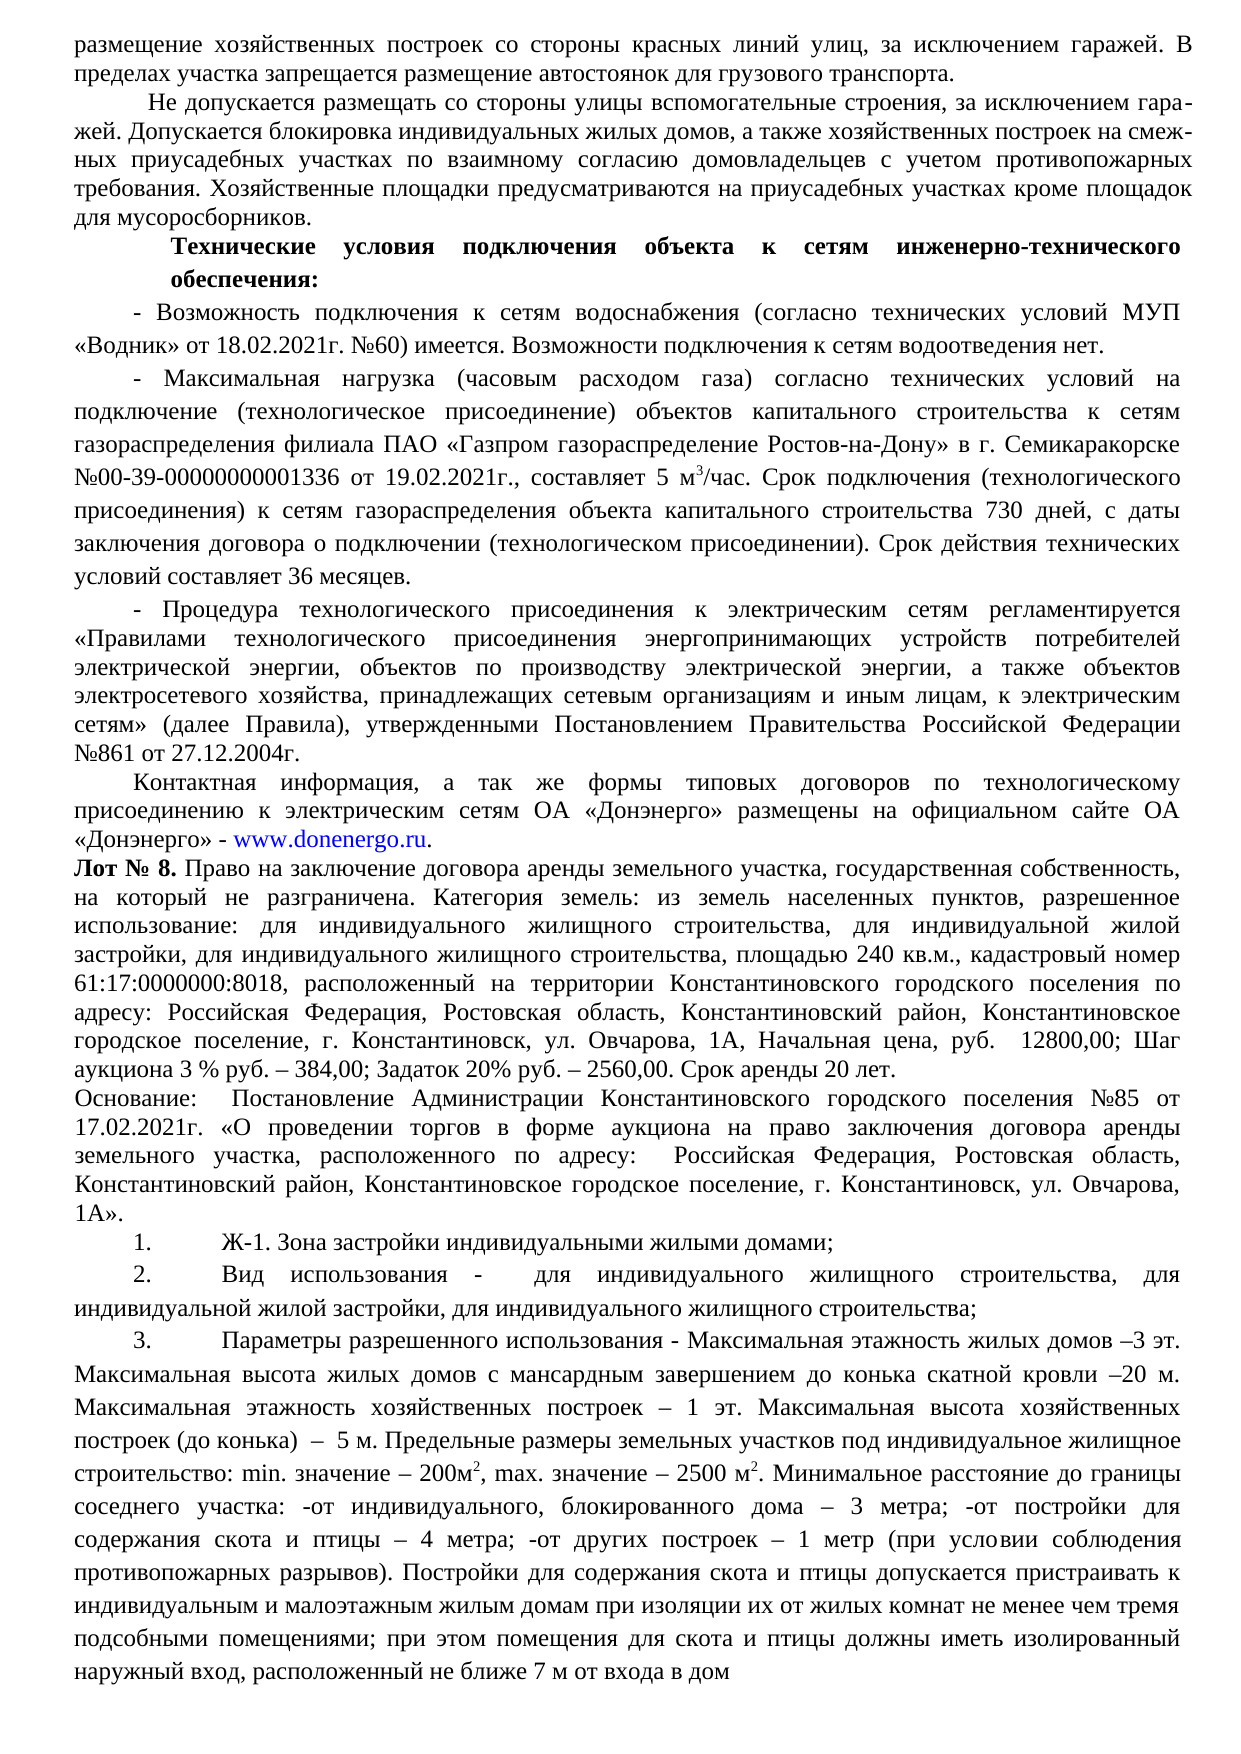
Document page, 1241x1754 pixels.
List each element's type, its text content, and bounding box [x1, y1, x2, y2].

text Не допускается размещать со стороны улицы вспомогательные строения, за исключением гаражей. Допускается блокировка индивидуальных жилых домов, а также хозяйственных построек на смежных приусадебных участках по взаимному согласию домовладельцев с учетом противопожарных требования. Хозяйственные площадки предусматриваются на приусадебных участках кроме площадок для мусоросборников. [74, 87, 1192, 231]
text Лот № 8. Право на заключение договора аренды земельного участка, государственная собственность, на который не разграничена. Категория земель: из земель населенных пунктов, разрешенное использование: для индивидуального жилищного строительства, для индивидуальной жилой застройки, для индивидуального жилищного строительства, площадью 240 кв.м., кадастровый номер 61:17:0000000:8018, расположенный на территории Константиновского городского поселения по адресу: Российская Федерация, Ростовская область, Константиновский район, Константиновское городское поселение, г. Константиновск, ул. Овчарова, 1А, Начальная цена, руб. 12800,00; Шаг аукциона 3 % руб. – 384,00; Задаток 20% руб. – 2560,00. Срок аренды 20 лет. [74, 853, 1181, 1083]
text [74, 29, 1192, 87]
text - Процедура технологического присоединения к электрическим сетям регламентируется «Правилами технологического присоединения энергопринимающих устройств потребителей электрической энергии, объектов по производству электрической энергии, а также объектов электросетевого хозяйства, принадлежащих сетевым организациям и иным лицам, к электрическим сетям» (далее Правила), утвержденными Постановлением Правительства Российской Федерации №861 от 27.12.2004г. [74, 594, 1181, 767]
list Вид использования - для индивидуального жилищного строительства, для индивидуальной жилой застройки, для индивидуального жилищного строительства; [74, 1259, 1181, 1321]
text Контактная информация, а так же формы типовых договоров по технологическому присоединению к электрическим сетям ОА «Донэнерго» размещены на официальном сайте ОА «Донэнерго» - www.donenergo.ru. [74, 767, 1181, 853]
list Технические условия подключения объекта к сетям инженерно-технического обеспечения: [170, 231, 1181, 293]
list Ж-1. Зона застройки индивидуальными жилыми домами; [74, 1227, 1181, 1255]
list Параметры разрешенного использования - Максимальная этажность жилых домов –3 эт. Максимальная высота жилых домов с мансардным завершением до конька скатной кровли –20 м. Максимальная этажность хозяйственных построек – 1 эт. Максимальная высота хозяйственных построек (до конька) – 5 м. Предельные размеры земельных участков под индивидуальное жилищное строительство: min. значение – 200м2, max. значение – 2500 м2. Минимальное расстояние до границы соседнего участка: -от индивидуального, блокированного дома – 3 метра; -от постройки для содержания скота и птицы – 4 метра; -от других построек – 1 метр (при условии соблюдения противопожарных разрывов). Постройки для содержания скота и птицы допускается пристраивать к индивидуальным и малоэтажным жилым домам при изоляции их от жилых комнат не менее чем тремя подсобными помещениями; при этом помещения для скота и птицы должны иметь изолированный наружный вход, расположенный не ближе 7 м от входа в дом [74, 1326, 1181, 1684]
text - Возможность подключения к сетям водоснабжения (согласно технических условий МУП «Водник» от 18.02.2021г. №60) имеется. Возможности подключения к сетям водоотведения нет. [74, 297, 1181, 359]
text Основание: Постановление Администрации Константиновского городского поселения №85 от 17.02.2021г. «О проведении торгов в форме аукциона на право заключения договора аренды земельного участка, расположенного по адресу: Российская Федерация, Ростовская область, Константиновский район, Константиновское городское поселение, г. Константиновск, ул. Овчарова, 1А». [74, 1083, 1181, 1227]
text - Максимальная нагрузка (часовым расходом газа) согласно технических условий на подключение (технологическое присоединение) объектов капитального строительства к сетям газораспределения филиала ПАО «Газпром газораспределение Ростов-на-Дону» в г. Семикаракорске №00-39-00000000001336 от 19.02.2021г., составляет 5 м3/час. Срок подключения (технологического присоединения) к сетям газораспределения объекта капитального строительства 730 дней, с даты заключения договора о подключении (технологическом присоединении). Срок действия технических условий составляет 36 месяцев. [74, 363, 1181, 590]
